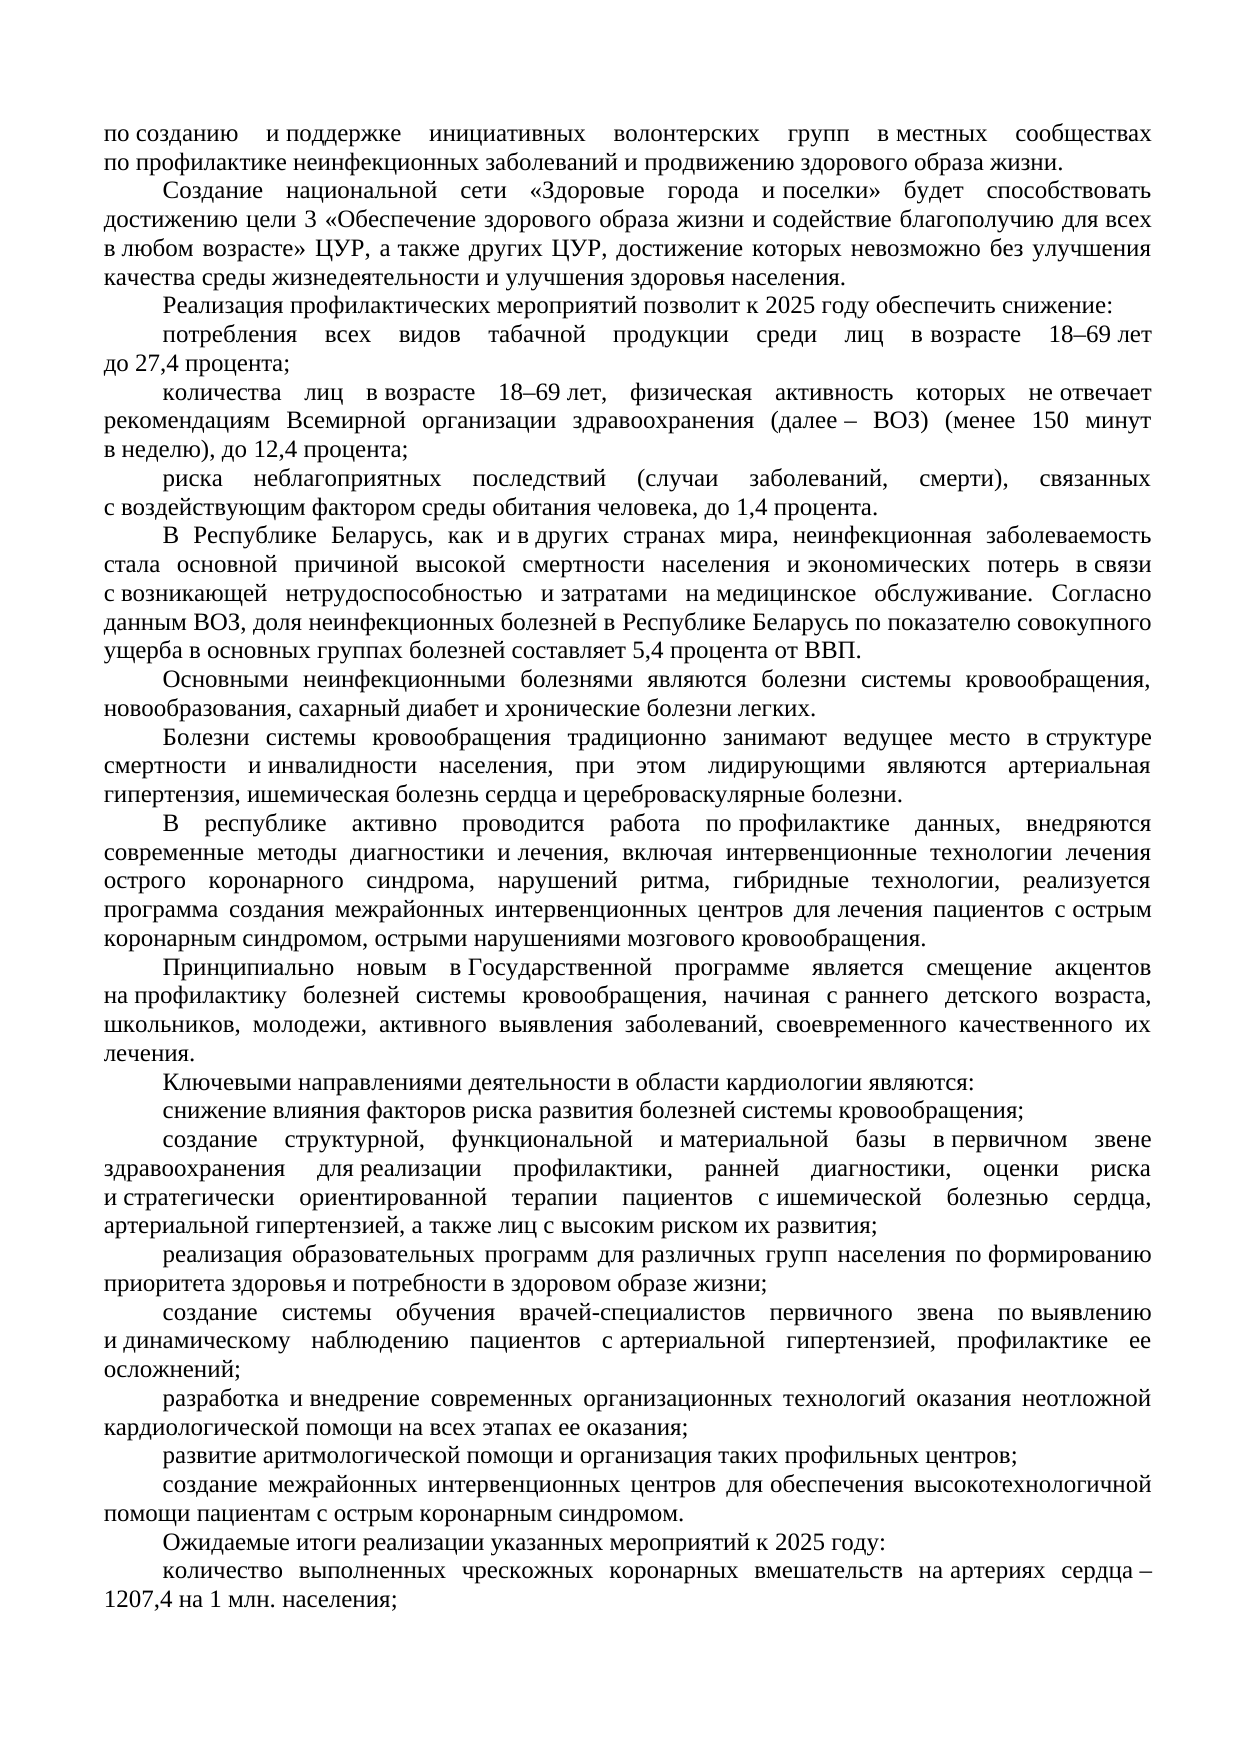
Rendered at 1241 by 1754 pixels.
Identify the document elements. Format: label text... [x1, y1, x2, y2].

text В Республике Беларусь, как и в других странах мира, неинфекционная заболеваемость стала основной причиной высокой смертности населения и экономических потерь в связи с возникающей нетрудоспособностью и затратами на медицинское обслуживание. Согласно данным ВОЗ, доля неинфекционных болезней в Республике Беларусь по показателю совокупного ущерба в основных группах болезней составляет 5,4 процента от ВВП. [103, 521, 1152, 664]
text Ключевыми направлениями деятельности в области кардиологии являются: [103, 1067, 1152, 1096]
text риска неблагоприятных последствий (случаи заболеваний, смерти), связанных с воздействующим фактором среды обитания человека, до 1,4 процента. [103, 463, 1152, 521]
text количество выполненных чрескожных коронарных вмешательств на артериях сердца – 1207,4 на 1 млн. населения; [103, 1556, 1152, 1613]
text развитие аритмологической помощи и организация таких профильных центров; [103, 1441, 1152, 1469]
text реализация образовательных программ для различных групп населения по формированию приоритета здоровья и потребности в здоровом образе жизни; [103, 1239, 1152, 1297]
text Болезни системы кровообращения традиционно занимают ведущее место в структуре смертности и инвалидности населения, при этом лидирующими являются артериальная гипертензия, ишемическая болезнь сердца и цереброваскулярные болезни. [103, 722, 1152, 808]
text Реализация профилактических мероприятий позволит к 2025 году обеспечить снижение: [103, 291, 1152, 319]
text создание структурной, функциональной и материальной базы в первичном звене здравоохранения для реализации профилактики, ранней диагностики, оценки риска и стратегически ориентированной терапии пациентов с ишемической болезнью сердца, артериальной гипертензией, а также лиц с высоким риском их развития; [103, 1124, 1152, 1239]
text Ожидаемые итоги реализации указанных мероприятий к 2025 году: [103, 1527, 1152, 1556]
text Создание национальной сети «Здоровые города и поселки» будет способствовать достижению цели 3 «Обеспечение здорового образа жизни и содействие благополучию для всех в любом возрасте» ЦУР, а также других ЦУР, достижение которых невозможно без улучшения качества среды жизнедеятельности и улучшения здоровья населения. [103, 176, 1152, 291]
text Основными неинфекционными болезнями являются болезни системы кровообращения, новообразования, сахарный диабет и хронические болезни легких. [103, 664, 1152, 722]
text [103, 118, 1152, 176]
text Принципиально новым в Государственной программе является смещение акцентов на профилактику болезней системы кровообращения, начиная с раннего детского возраста, школьников, молодежи, активного выявления заболеваний, своевременного качественного их лечения. [103, 952, 1152, 1067]
text снижение влияния факторов риска развития болезней системы кровообращения; [103, 1096, 1152, 1124]
text количества лиц в возрасте 18–69 лет, физическая активность которых не отвечает рекомендациям Всемирной организации здравоохранения (далее – ВОЗ) (менее 150 минут в неделю), до 12,4 процента; [103, 377, 1152, 463]
text потребления всех видов табачной продукции среди лиц в возрасте 18–69 лет до 27,4 процента; [103, 319, 1152, 377]
text создание системы обучения врачей-специалистов первичного звена по выявлению и динамическому наблюдению пациентов с артериальной гипертензией, профилактике ее осложнений; [103, 1297, 1152, 1383]
text создание межрайонных интервенционных центров для обеспечения высокотехнологичной помощи пациентам с острым коронарным синдромом. [103, 1469, 1152, 1527]
text В республике активно проводится работа по профилактике данных, внедряются современные методы диагностики и лечения, включая интервенционные технологии лечения острого коронарного синдрома, нарушений ритма, гибридные технологии, реализуется программа создания межрайонных интервенционных центров для лечения пациентов с острым коронарным синдромом, острыми нарушениями мозгового кровообращения. [103, 808, 1152, 952]
text разработка и внедрение современных организационных технологий оказания неотложной кардиологической помощи на всех этапах ее оказания; [103, 1383, 1152, 1441]
